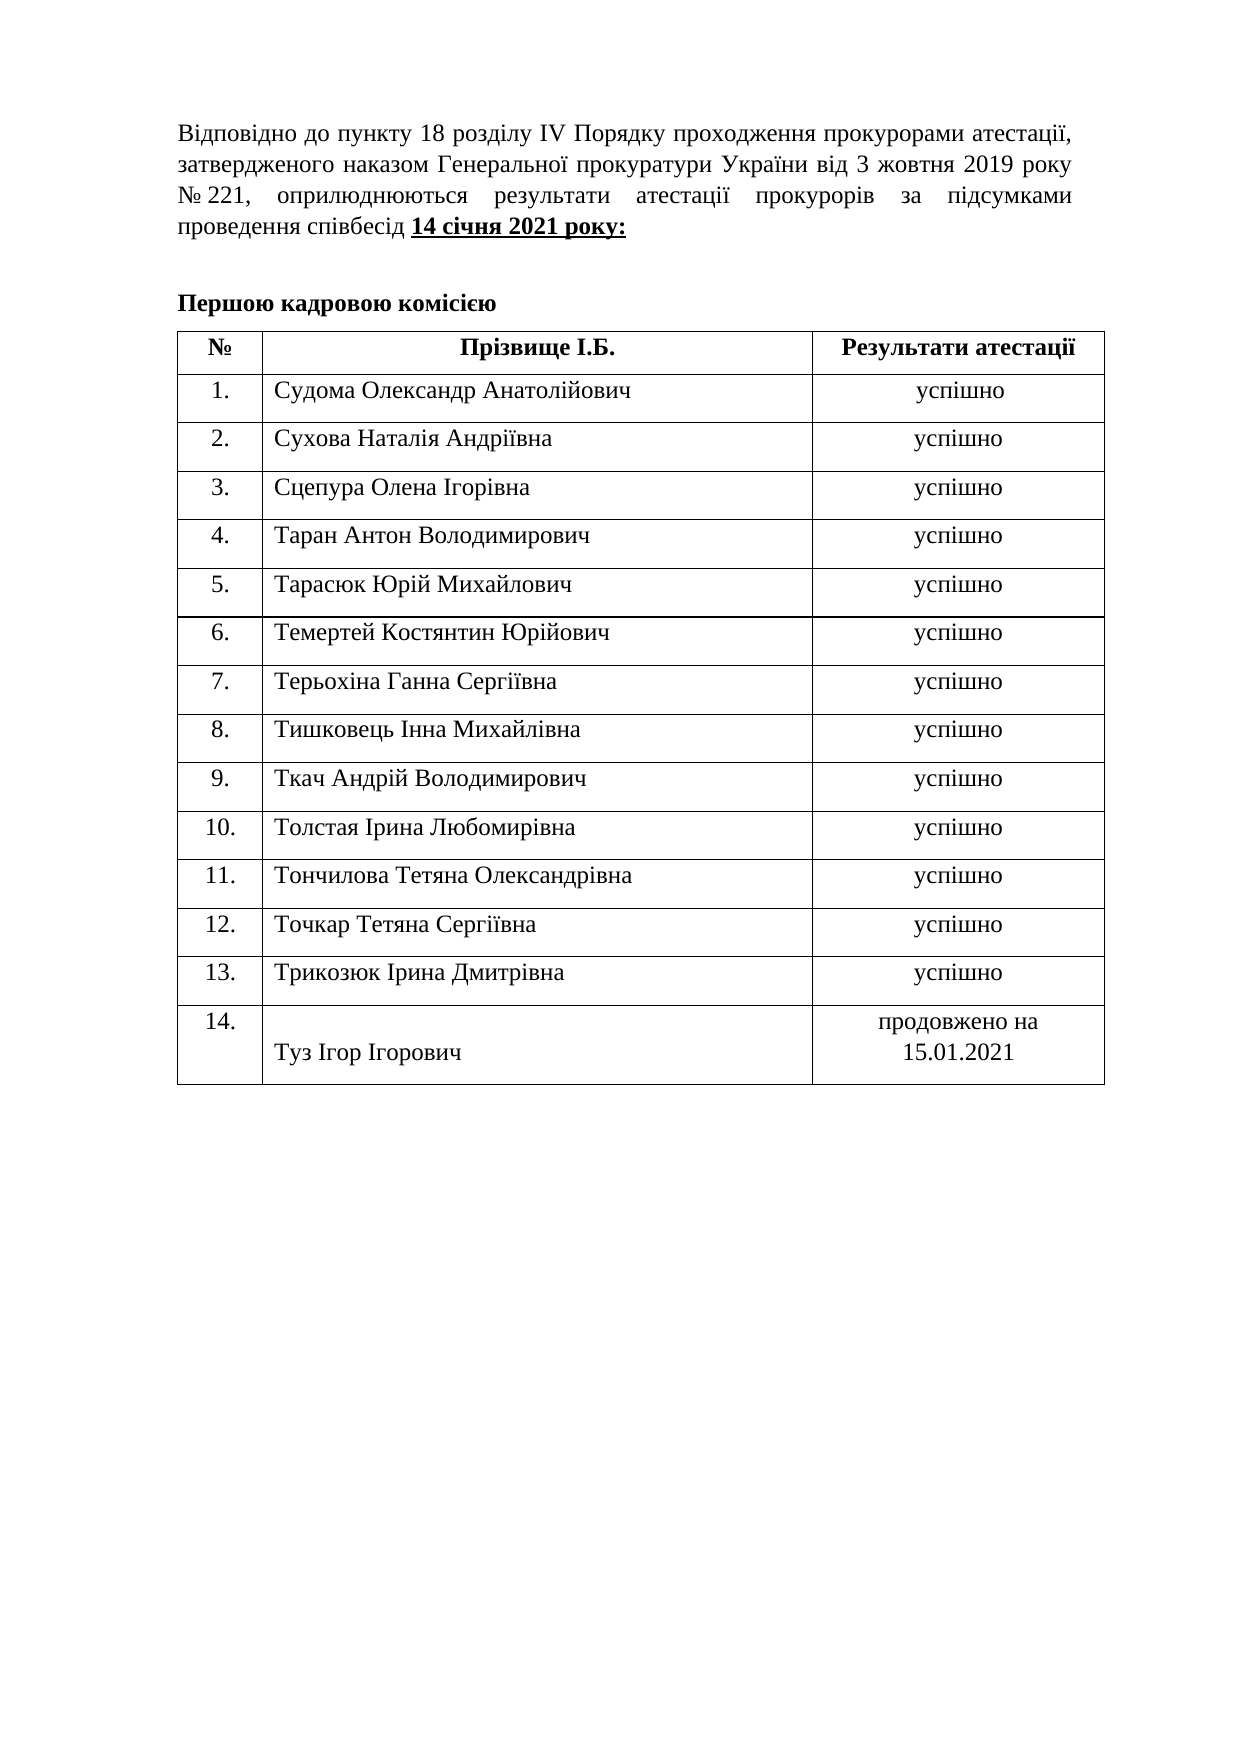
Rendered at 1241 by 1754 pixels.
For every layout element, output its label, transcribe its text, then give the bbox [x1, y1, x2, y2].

table_cell успішно [813, 472, 1104, 519]
table_cell Сухова Наталія Андріївна [263, 423, 812, 471]
table_header Результати атестації [813, 332, 1104, 374]
table_cell 9. [178, 763, 262, 811]
table_cell Толстая Ірина Любомирівна [263, 812, 812, 859]
table_cell Судома Олександр Анатолійович [263, 375, 812, 422]
table_cell Точкар Тетяна Сергіївна [263, 909, 812, 956]
table_cell 14. [178, 1006, 262, 1084]
table_cell 10. [178, 812, 262, 859]
table_cell 2. [178, 423, 262, 471]
text Відповідно до пункту 18 розділу ІV Порядку проходження прокурорами атестації, затвердженого наказом Генеральної прокуратури України від 3 жовтня 2019 року № 221, оприлюднюються результати атестації прокурорів за підсумками проведення співбесід 14 січня 2021 року: [177, 118, 1073, 240]
table_cell 7. [178, 666, 262, 713]
table_cell успішно [813, 909, 1104, 956]
table_cell Сцепура Олена Ігорівна [263, 472, 812, 519]
table_cell 8. [178, 715, 262, 762]
table_cell успішно [813, 569, 1104, 616]
table_cell успішно [813, 812, 1104, 859]
table_cell Терьохіна Ганна Сергіївна [263, 666, 812, 713]
table_cell успішно [813, 860, 1104, 908]
table_header № [178, 332, 262, 374]
table_cell Туз Ігор Ігорович [263, 1006, 812, 1084]
table_cell 12. [178, 909, 262, 956]
table_cell продовжено на 15.01.2021 [813, 1006, 1104, 1084]
table_cell 11. [178, 860, 262, 908]
table_cell Таран Антон Володимирович [263, 520, 812, 568]
table_cell Тарасюк Юрій Михайлович [263, 569, 812, 616]
table_cell успішно [813, 763, 1104, 811]
table_cell успішно [813, 715, 1104, 762]
table_cell 13. [178, 957, 262, 1005]
table_cell Тишковець Інна Михайлівна [263, 715, 812, 762]
table_cell 4. [178, 520, 262, 568]
table_cell 1. [178, 375, 262, 422]
table_cell Тончилова Тетяна Олександрівна [263, 860, 812, 908]
table_cell 6. [178, 618, 262, 665]
table_cell успішно [813, 618, 1104, 665]
table_cell Ткач Андрій Володимирович [263, 763, 812, 811]
table_cell успішно [813, 375, 1104, 422]
table_header Прізвище І.Б. [263, 332, 812, 374]
table_cell Трикозюк Ірина Дмитрівна [263, 957, 812, 1005]
table_cell 5. [178, 569, 262, 616]
text Першою кадровою комісією [177, 288, 1152, 316]
table_cell 3. [178, 472, 262, 519]
table_cell успішно [813, 423, 1104, 471]
table_cell успішно [813, 666, 1104, 713]
table_cell успішно [813, 520, 1104, 568]
table_cell успішно [813, 957, 1104, 1005]
table_cell Темертей Костянтин Юрійович [263, 618, 812, 665]
